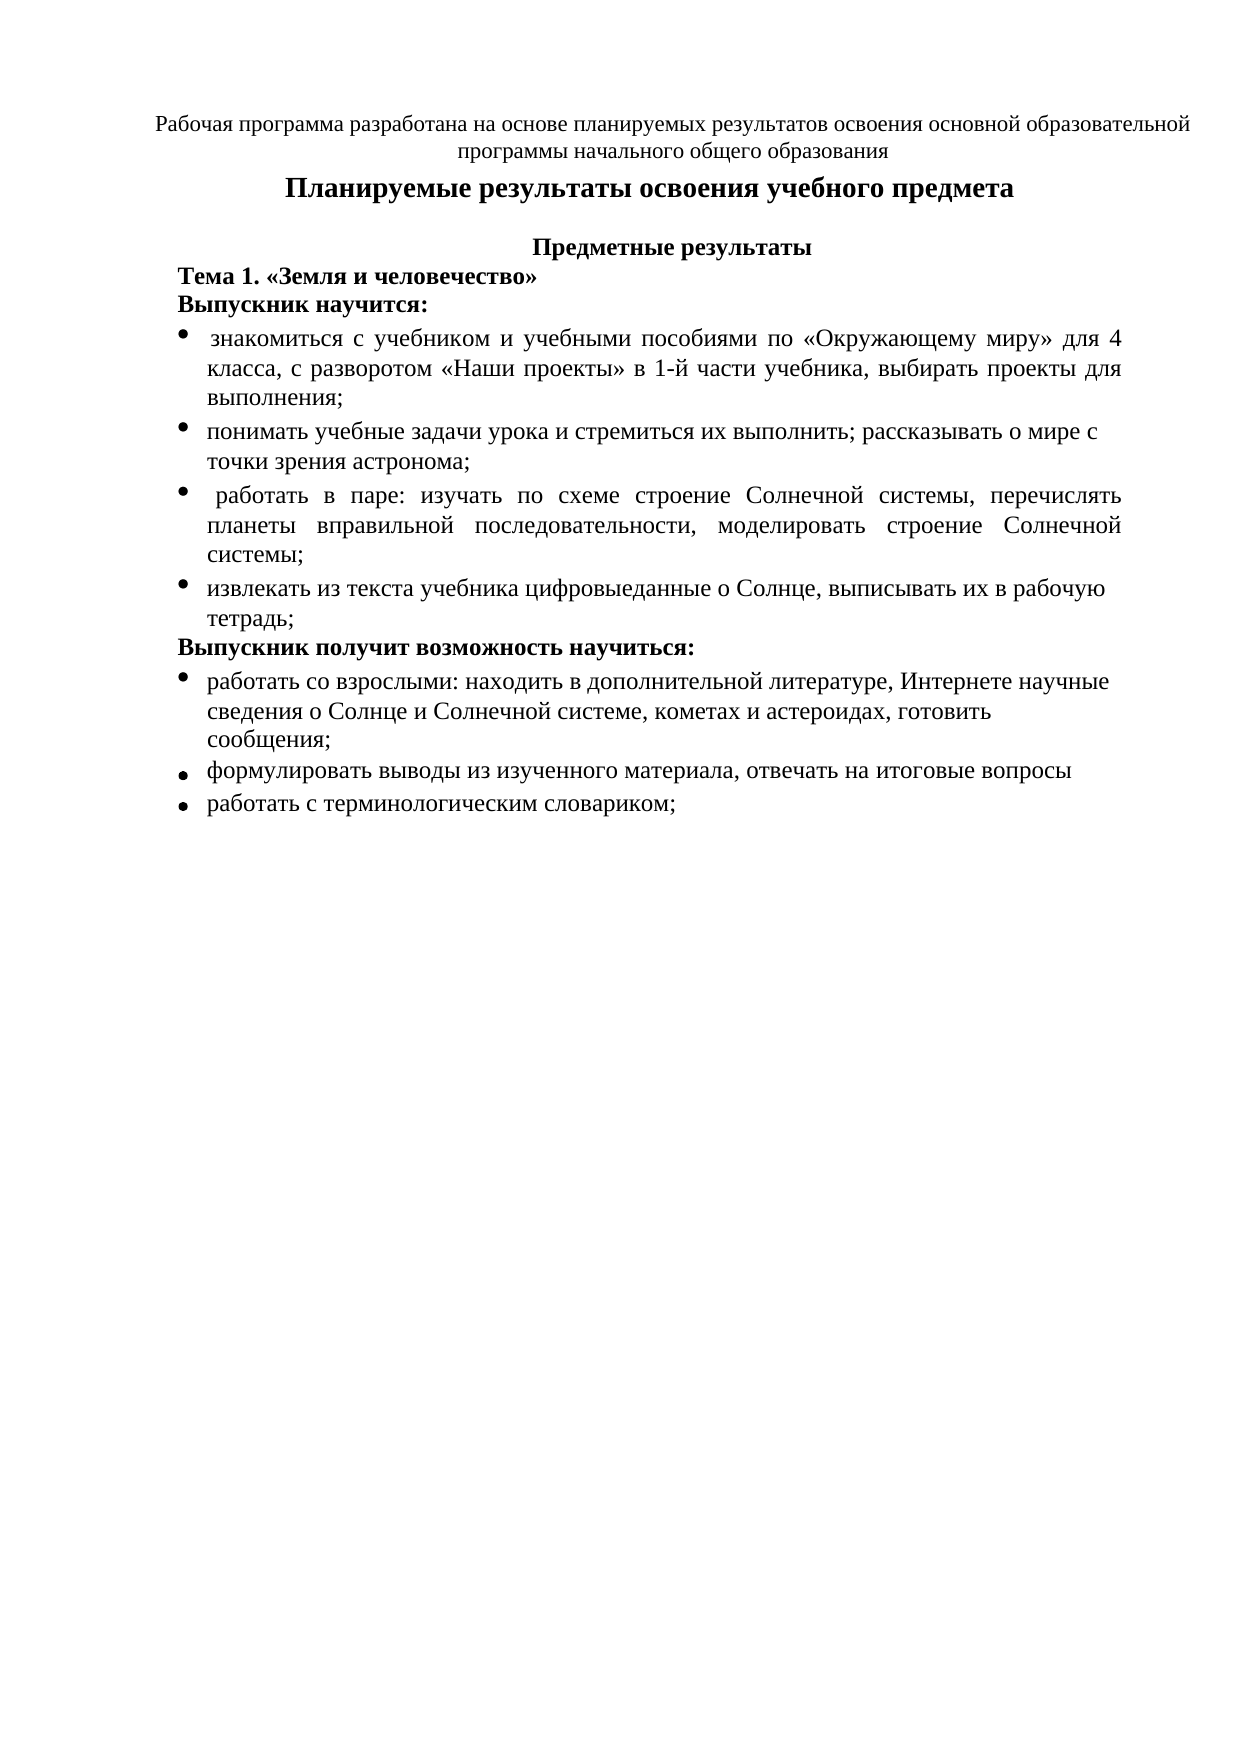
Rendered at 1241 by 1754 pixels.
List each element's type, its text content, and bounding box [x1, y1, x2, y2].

subtitle Выпускник получит возможность научиться: [177, 633, 1240, 661]
text формулировать выводы из изученного материала, отвечать на итоговые вопросы работать с терминологическим словариком; [179, 764, 1075, 816]
text знакомиться с учебником и учебными пособиями по «Окружающему миру» для 4 класса, с разворотом «Наши проекты» в 1-й части учебника, выбирать проекты для выполнения; [177, 318, 1123, 410]
text понимать учебные задачи урока и стремиться их выполнить; рассказывать о мире с точки зрения астронома; [177, 411, 1109, 475]
picture [177, 318, 201, 347]
text работать в паре: изучать по схеме строение Солнечной системы, перечислять планеты вправильной последовательности, моделировать строение Солнечной системы; [177, 476, 1122, 567]
subtitle Планируемые результаты освоения учебного предмета [285, 171, 1240, 204]
picture [178, 771, 188, 811]
text работать со взрослыми: находить в дополнительной литературе, Интернете научные сведения о Солнце и Солнечной системе, кометах и астероидах, готовить сообщения; [177, 661, 1112, 753]
text извлекать из текста учебника цифровыеданные о Солнце, выписывать их в рабочую тетрадь; [177, 568, 1122, 632]
picture [177, 567, 201, 597]
subtitle Предметные результаты Тема 1. «Земля и человечество» [177, 232, 814, 290]
picture [177, 410, 201, 440]
picture [177, 475, 201, 504]
text Выпускник научится: [177, 290, 1240, 318]
picture [177, 661, 201, 690]
text Рабочая программа разработана на основе планируемых результатов освоения основной образовательной программы начального общего образования [106, 110, 1240, 163]
